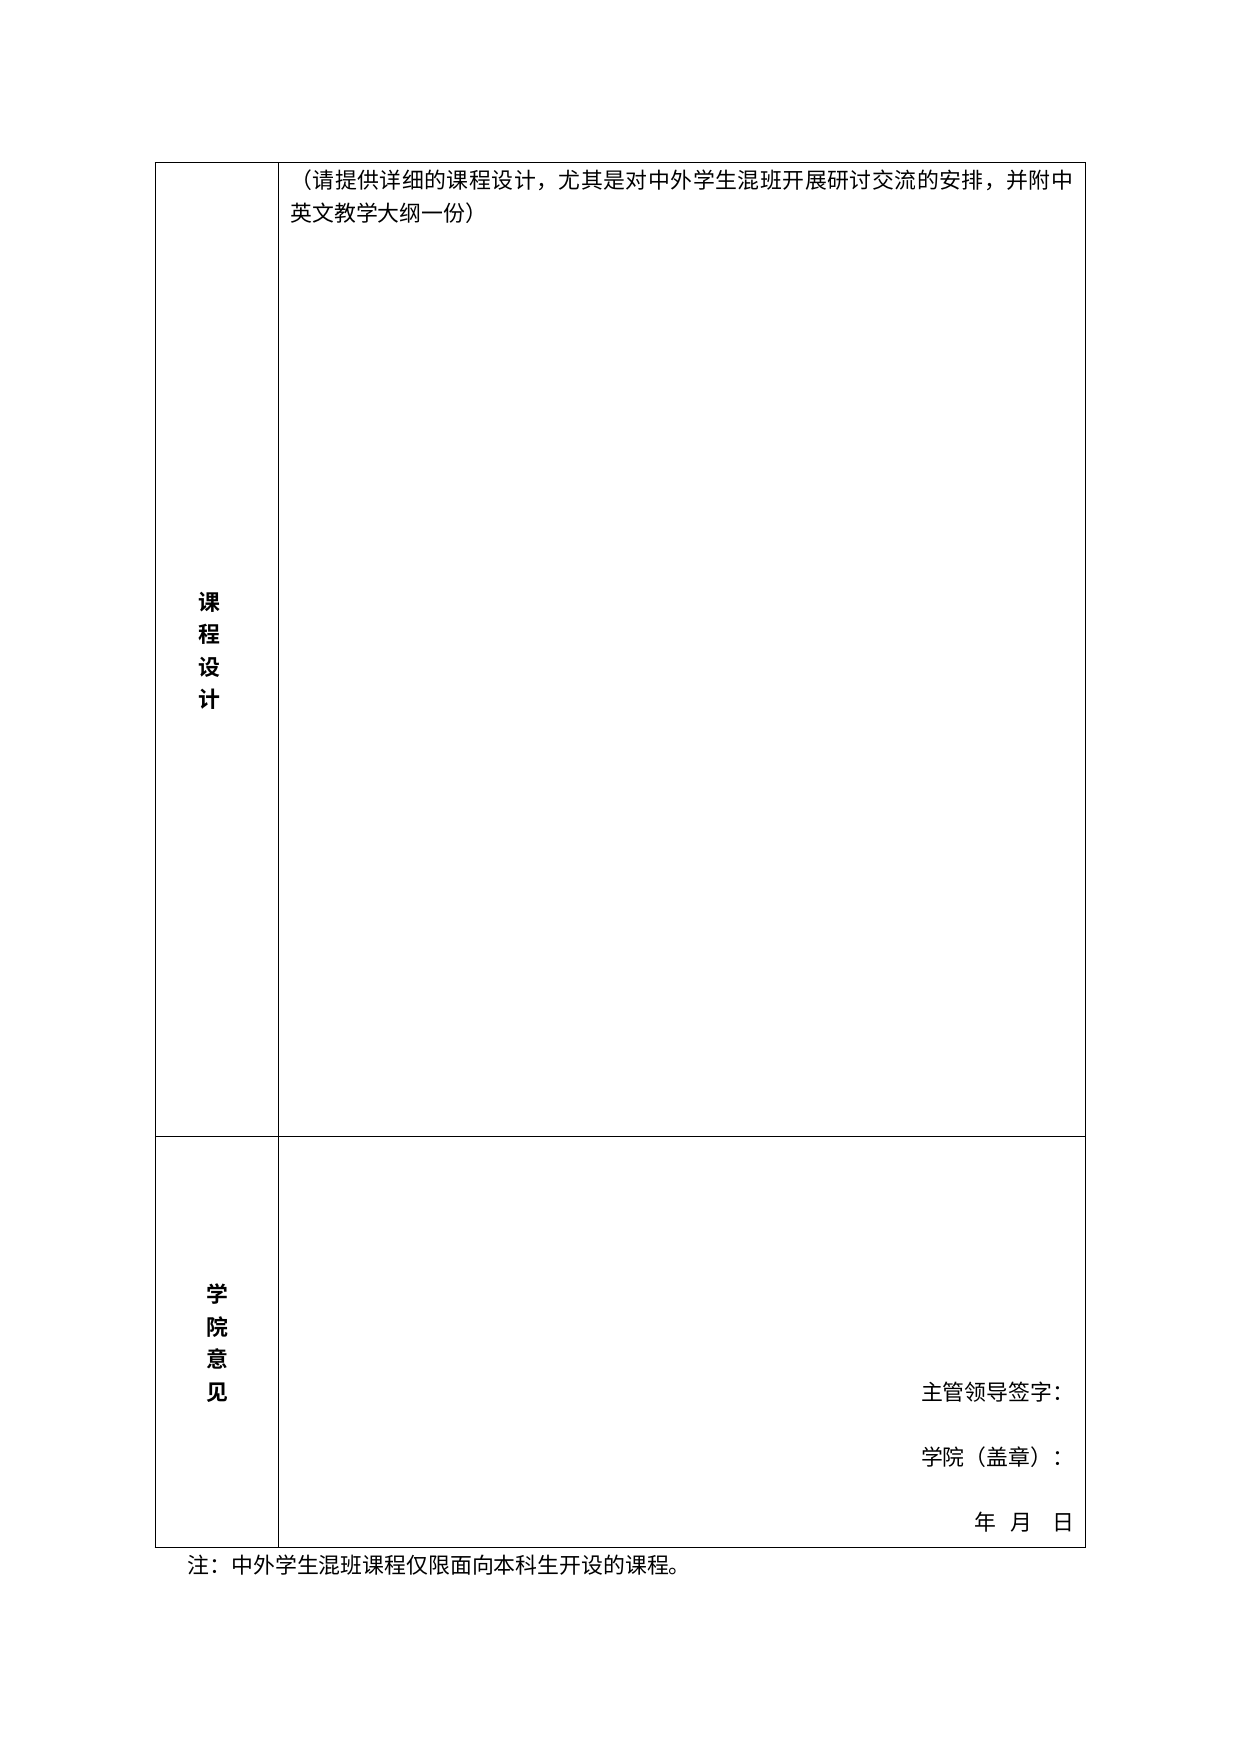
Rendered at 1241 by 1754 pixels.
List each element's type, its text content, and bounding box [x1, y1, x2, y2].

table_cell 课 程 设 计 [156, 163, 278, 1136]
text 注：中外学生混班课程仅限面向本科生开设的课程。 [187, 1548, 1053, 1581]
table_cell 主管领导签字： 学院（盖章）： 年 月 日 [279, 1137, 1085, 1547]
table_cell （请提供详细的课程设计，尤其是对中外学生混班开展研讨交流的安排，并附中英文教学大纲一份） [279, 163, 1085, 1136]
table_cell 学 院 意 见 [156, 1137, 278, 1547]
